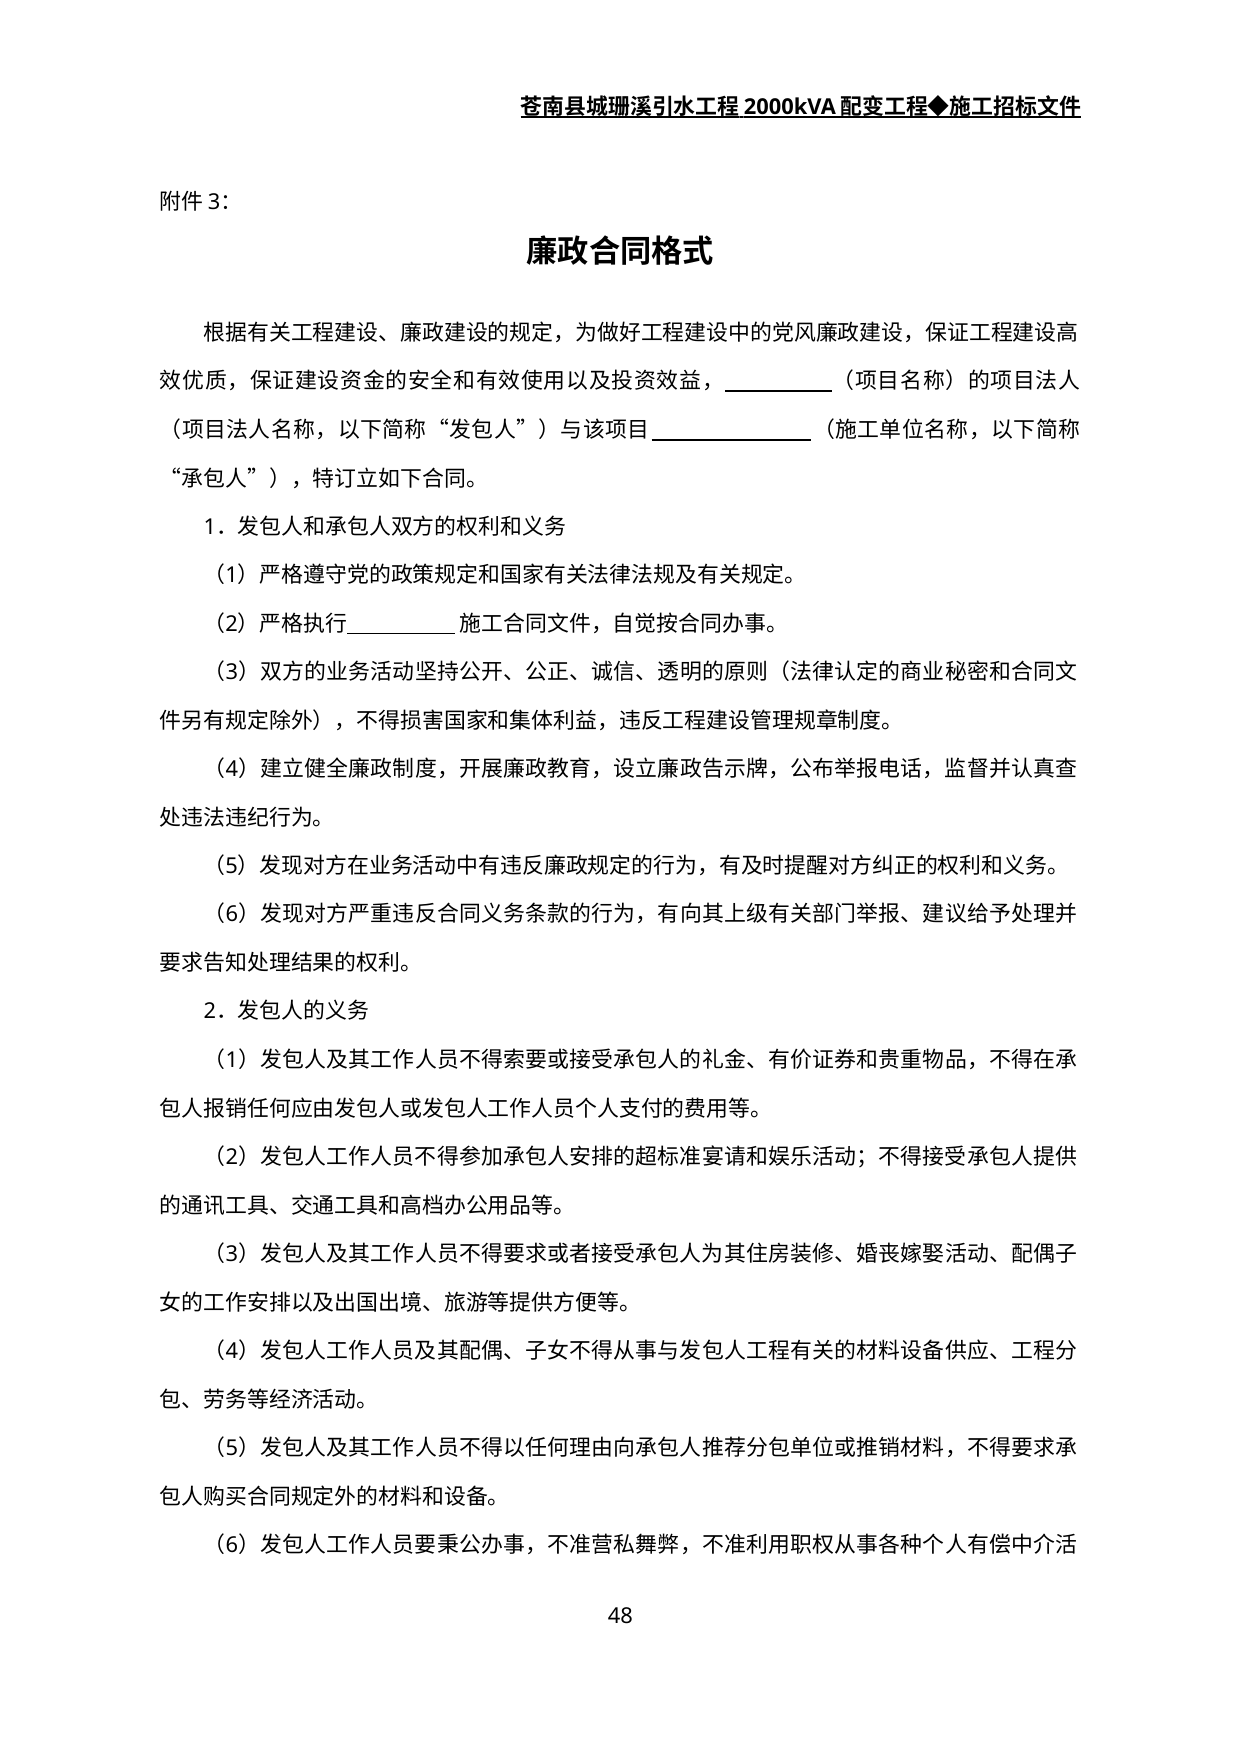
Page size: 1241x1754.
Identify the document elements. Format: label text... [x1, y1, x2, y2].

text （2）发包人工作人员不得参加承包人安排的超标准宴请和娱乐活动；不得接受承包人提供的通讯工具、交通工具和高档办公用品等。 [159, 1139, 1081, 1220]
text （3）双方的业务活动坚持公开、公正、诚信、透明的原则（法律认定的商业秘密和合同文件另有规定除外），不得损害国家和集体利益，违反工程建设管理规章制度。 [159, 654, 1081, 735]
text （3）发包人及其工作人员不得要求或者接受承包人为其住房装修、婚丧嫁娶活动、配偶子女的工作安排以及出国出境、旅游等提供方便等。 [159, 1236, 1081, 1317]
text （5）发包人及其工作人员不得以任何理由向承包人推荐分包单位或推销材料，不得要求承包人购买合同规定外的材料和设备。 [159, 1430, 1081, 1511]
text （4）发包人工作人员及其配偶、子女不得从事与发包人工程有关的材料设备供应、工程分包、劳务等经济活动。 [159, 1333, 1081, 1414]
text （4）建立健全廉政制度，开展廉政教育，设立廉政告示牌，公布举报电话，监督并认真查处违法违纪行为。 [159, 751, 1081, 832]
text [159, 1527, 1081, 1559]
text 廉政合同格式 [159, 217, 1081, 282]
text 附件3： [159, 184, 1081, 217]
text 根据有关工程建设、廉政建设的规定，为做好工程建设中的党风廉政建设，保证工程建设高效优质，保证建设资金的安全和有效使用以及投资效益， （项目名称）的项目法人 （项目法人名称，以下简称“发包人”）与该项目 （施工单位名称，以下简称“承包人”），特订立如下合同。 [159, 314, 1081, 493]
text 1．发包人和承包人双方的权利和义务 [159, 509, 1081, 541]
text （1）发包人及其工作人员不得索要或接受承包人的礼金、有价证券和贵重物品，不得在承包人报销任何应由发包人或发包人工作人员个人支付的费用等。 [159, 1042, 1081, 1123]
text 2．发包人的义务 [159, 993, 1081, 1026]
text （5）发现对方在业务活动中有违反廉政规定的行为，有及时提醒对方纠正的权利和义务。 [159, 848, 1081, 880]
text （6）发现对方严重违反合同义务条款的行为，有向其上级有关部门举报、建议给予处理并要求告知处理结果的权利。 [159, 896, 1081, 977]
text （2）严格执行 施工合同文件，自觉按合同办事。 [159, 605, 1081, 638]
text （1）严格遵守党的政策规定和国家有关法律法规及有关规定。 [159, 557, 1081, 589]
